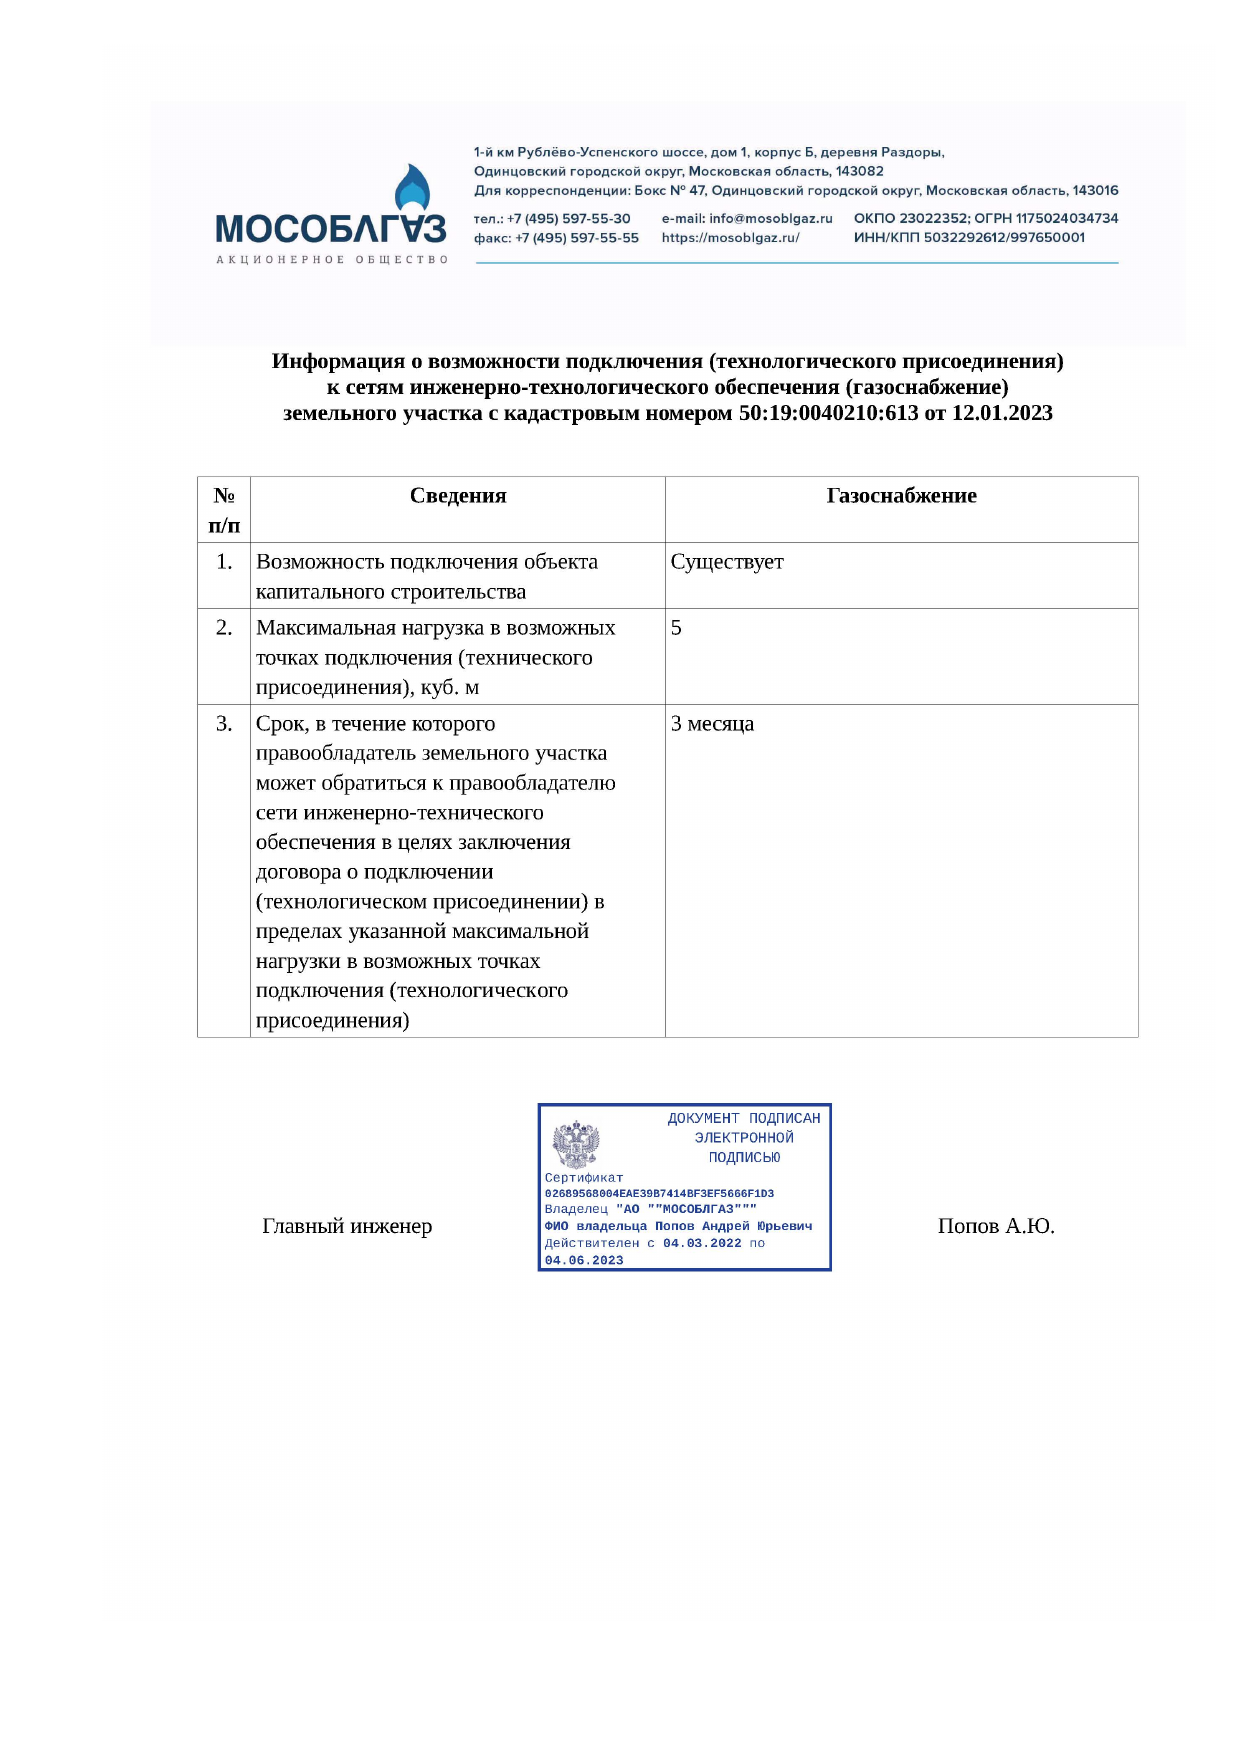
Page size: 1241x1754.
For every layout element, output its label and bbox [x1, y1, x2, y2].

picture [102, 44, 1217, 1621]
